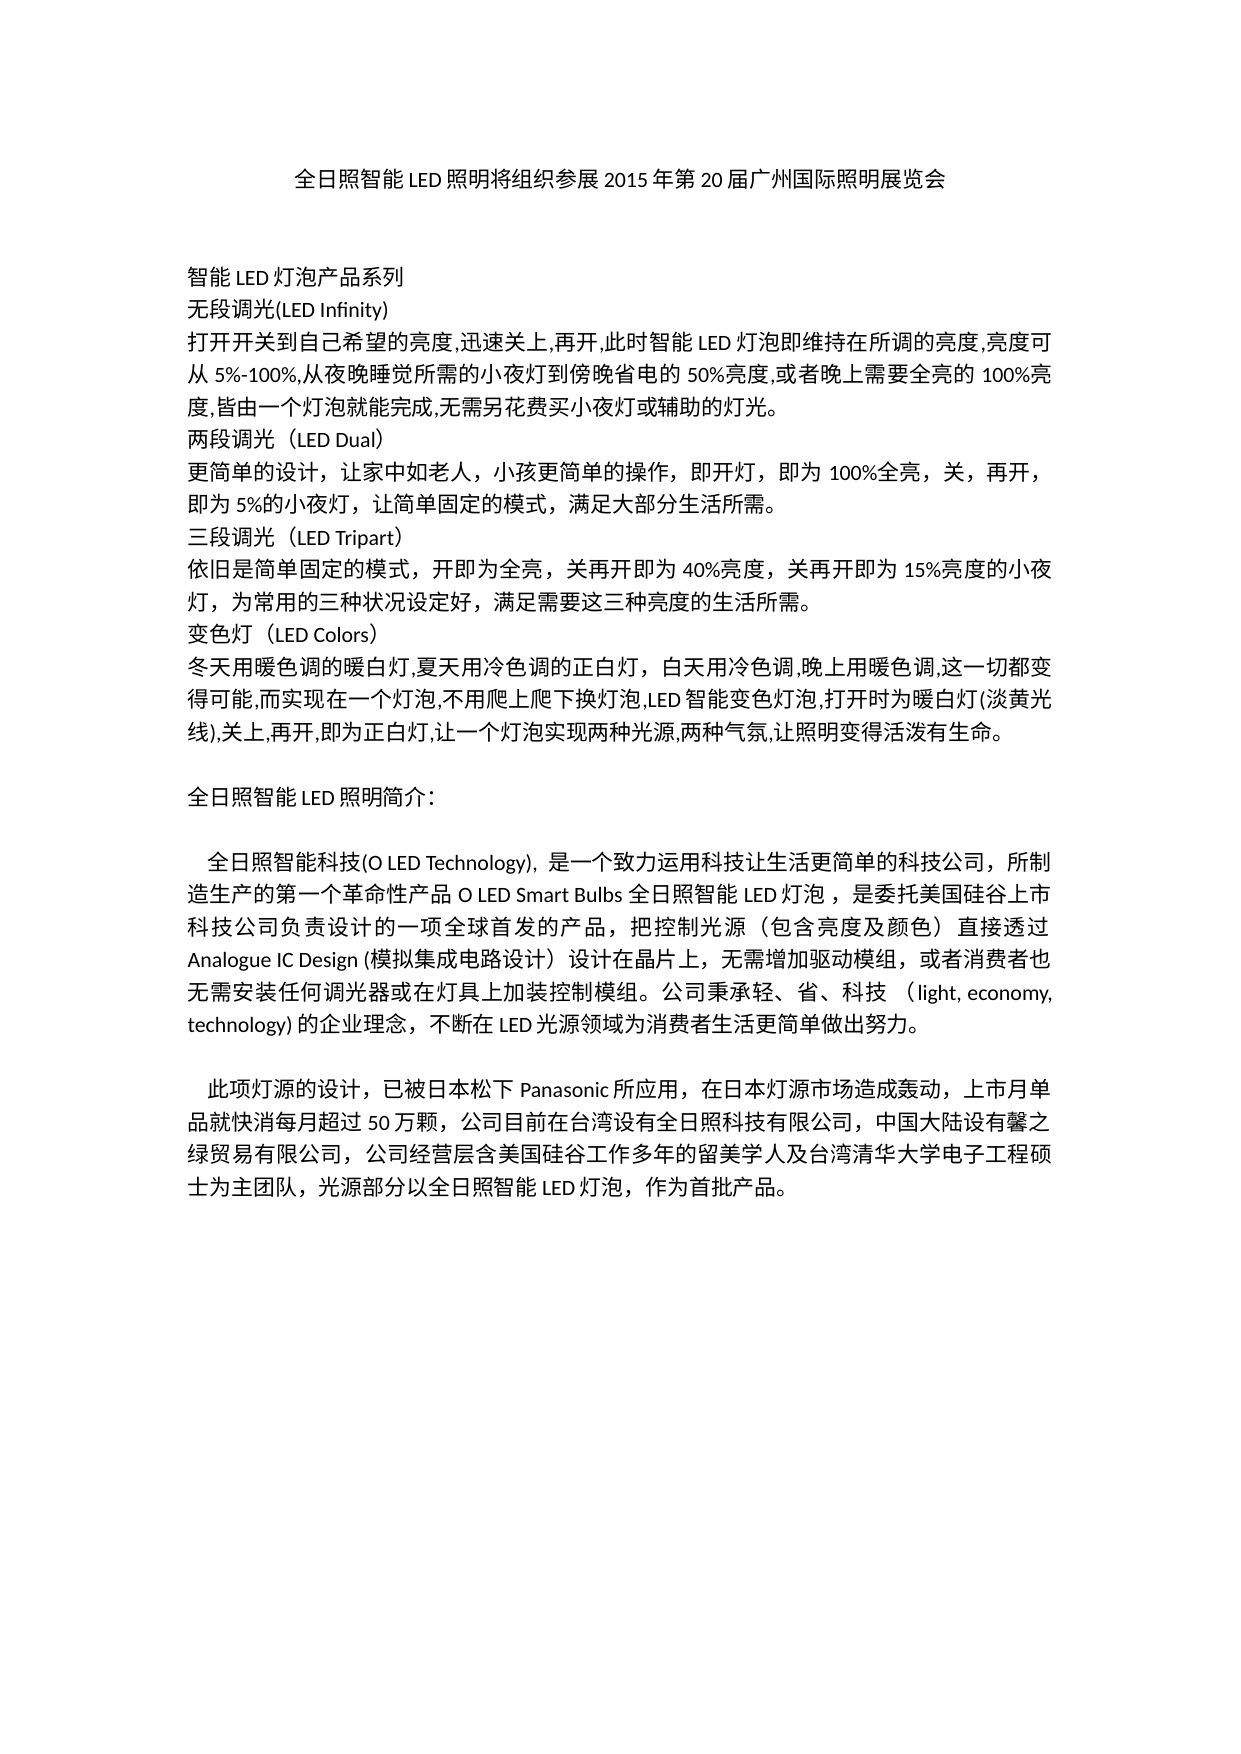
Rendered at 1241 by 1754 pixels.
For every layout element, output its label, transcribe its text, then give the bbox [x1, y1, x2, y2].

text 冬天用暖色调的暖白灯,夏天用冷色调的正白灯，白天用冷色调,晚上用暖色调,这一切都变得可能,而实现在一个灯泡,不用爬上爬下换灯泡,LED智能变色灯泡,打开时为暖白灯(淡黄光线),关上,再开,即为正白灯,让一个灯泡实现两种光源,两种气氛,让照明变得活泼有生命。 [187, 649, 1053, 747]
text 三段调光（LED Tripart） [187, 519, 1053, 552]
text 依旧是简单固定的模式，开即为全亮，关再开即为40%亮度，关再开即为15%亮度的小夜灯，为常用的三种状况设定好，满足需要这三种亮度的生活所需。 [187, 552, 1053, 617]
text 两段调光（LED Dual） [187, 422, 1053, 454]
text 智能LED灯泡产品系列 [187, 259, 1053, 292]
text 打开开关到自己希望的亮度,迅速关上,再开,此时智能LED灯泡即维持在所调的亮度,亮度可从5%-100%,从夜晚睡觉所需的小夜灯到傍晚省电的50%亮度,或者晚上需要全亮的100%亮度,皆由一个灯泡就能完成,无需另花费买小夜灯或辅助的灯光。 [187, 324, 1053, 422]
text 变色灯（LED Colors） [187, 617, 1053, 649]
text 此项灯源的设计，已被日本松下Panasonic所应用，在日本灯源市场造成轰动，上市月单品就快消每月超过50万颗，公司目前在台湾设有全日照科技有限公司，中国大陆设有馨之绿贸易有限公司，公司经营层含美国硅谷工作多年的留美学人及台湾清华大学电子工程硕士为主团队，光源部分以全日照智能LED灯泡，作为首批产品。 [187, 1072, 1053, 1202]
text 全日照智能科技(O LED Technology), 是一个致力运用科技让生活更简单的科技公司，所制造生产的第一个革命性产品O LED Smart Bulbs 全日照智能LED灯泡 ，是委托美国硅谷上市科技公司负责设计的一项全球首发的产品，把控制光源（包含亮度及颜色）直接透过Analogue IC Design (模拟集成电路设计）设计在晶片上，无需增加驱动模组，或者消费者也无需安装任何调光器或在灯具上加装控制模组。公司秉承轻、省、科技 （light, economy, technology) 的企业理念，不断在LED光源领域为消费者生活更简单做出努力。 [187, 844, 1053, 1039]
text 全日照智能LED照明简介： [187, 779, 1053, 812]
text 更简单的设计，让家中如老人，小孩更简单的操作，即开灯，即为100%全亮，关，再开，即为5%的小夜灯，让简单固定的模式，满足大部分生活所需。 [187, 454, 1053, 519]
text 全日照智能LED照明将组织参展2015年第20届广州国际照明展览会 [187, 162, 1053, 194]
text 无段调光(LED Infinity) [187, 292, 1053, 324]
